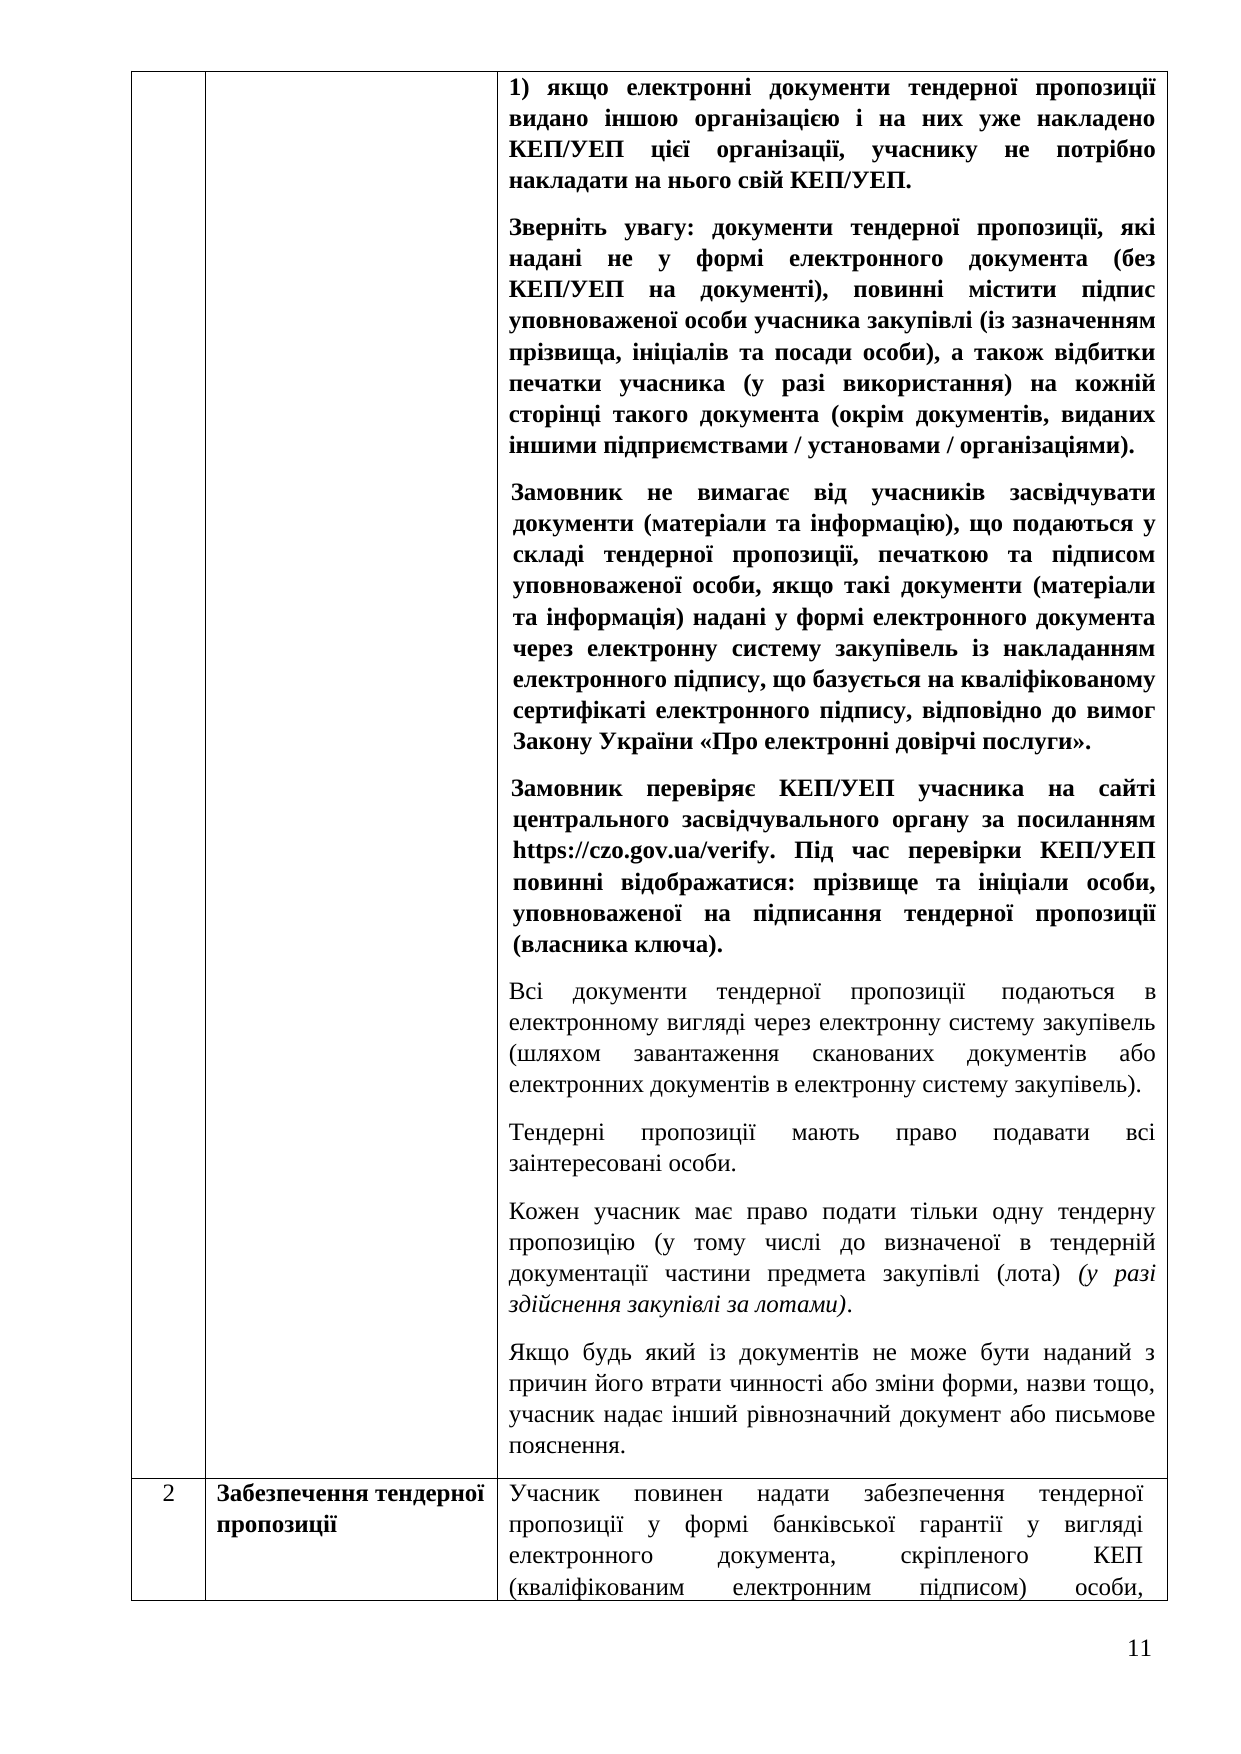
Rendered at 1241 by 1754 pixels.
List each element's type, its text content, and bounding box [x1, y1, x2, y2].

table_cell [206, 72, 497, 1477]
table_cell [206, 1479, 497, 1600]
table_cell 1 [132, 72, 205, 1477]
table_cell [498, 72, 1167, 1477]
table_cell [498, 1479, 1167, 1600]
table_cell 2 [132, 1479, 205, 1600]
